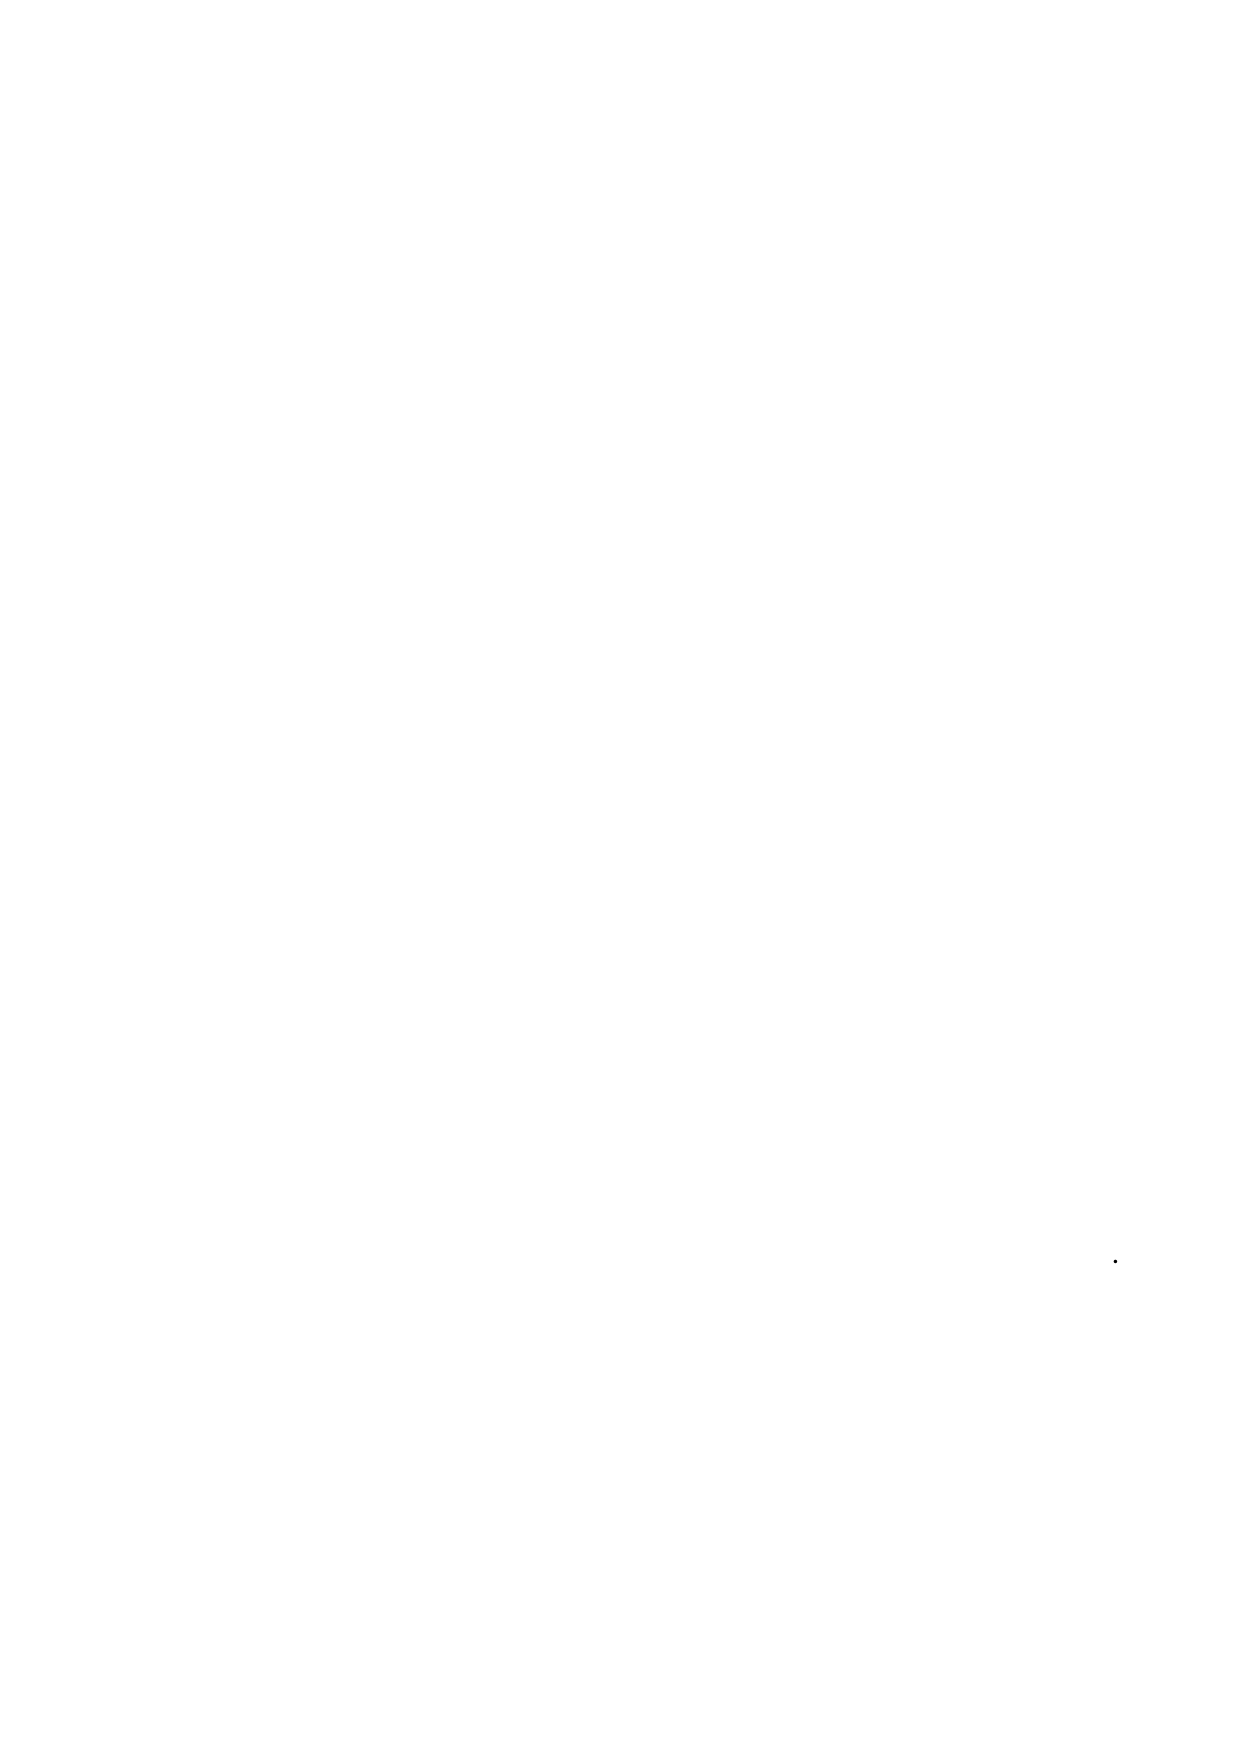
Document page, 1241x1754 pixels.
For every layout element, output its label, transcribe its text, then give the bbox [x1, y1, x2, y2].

text . [177, 1235, 1152, 1271]
